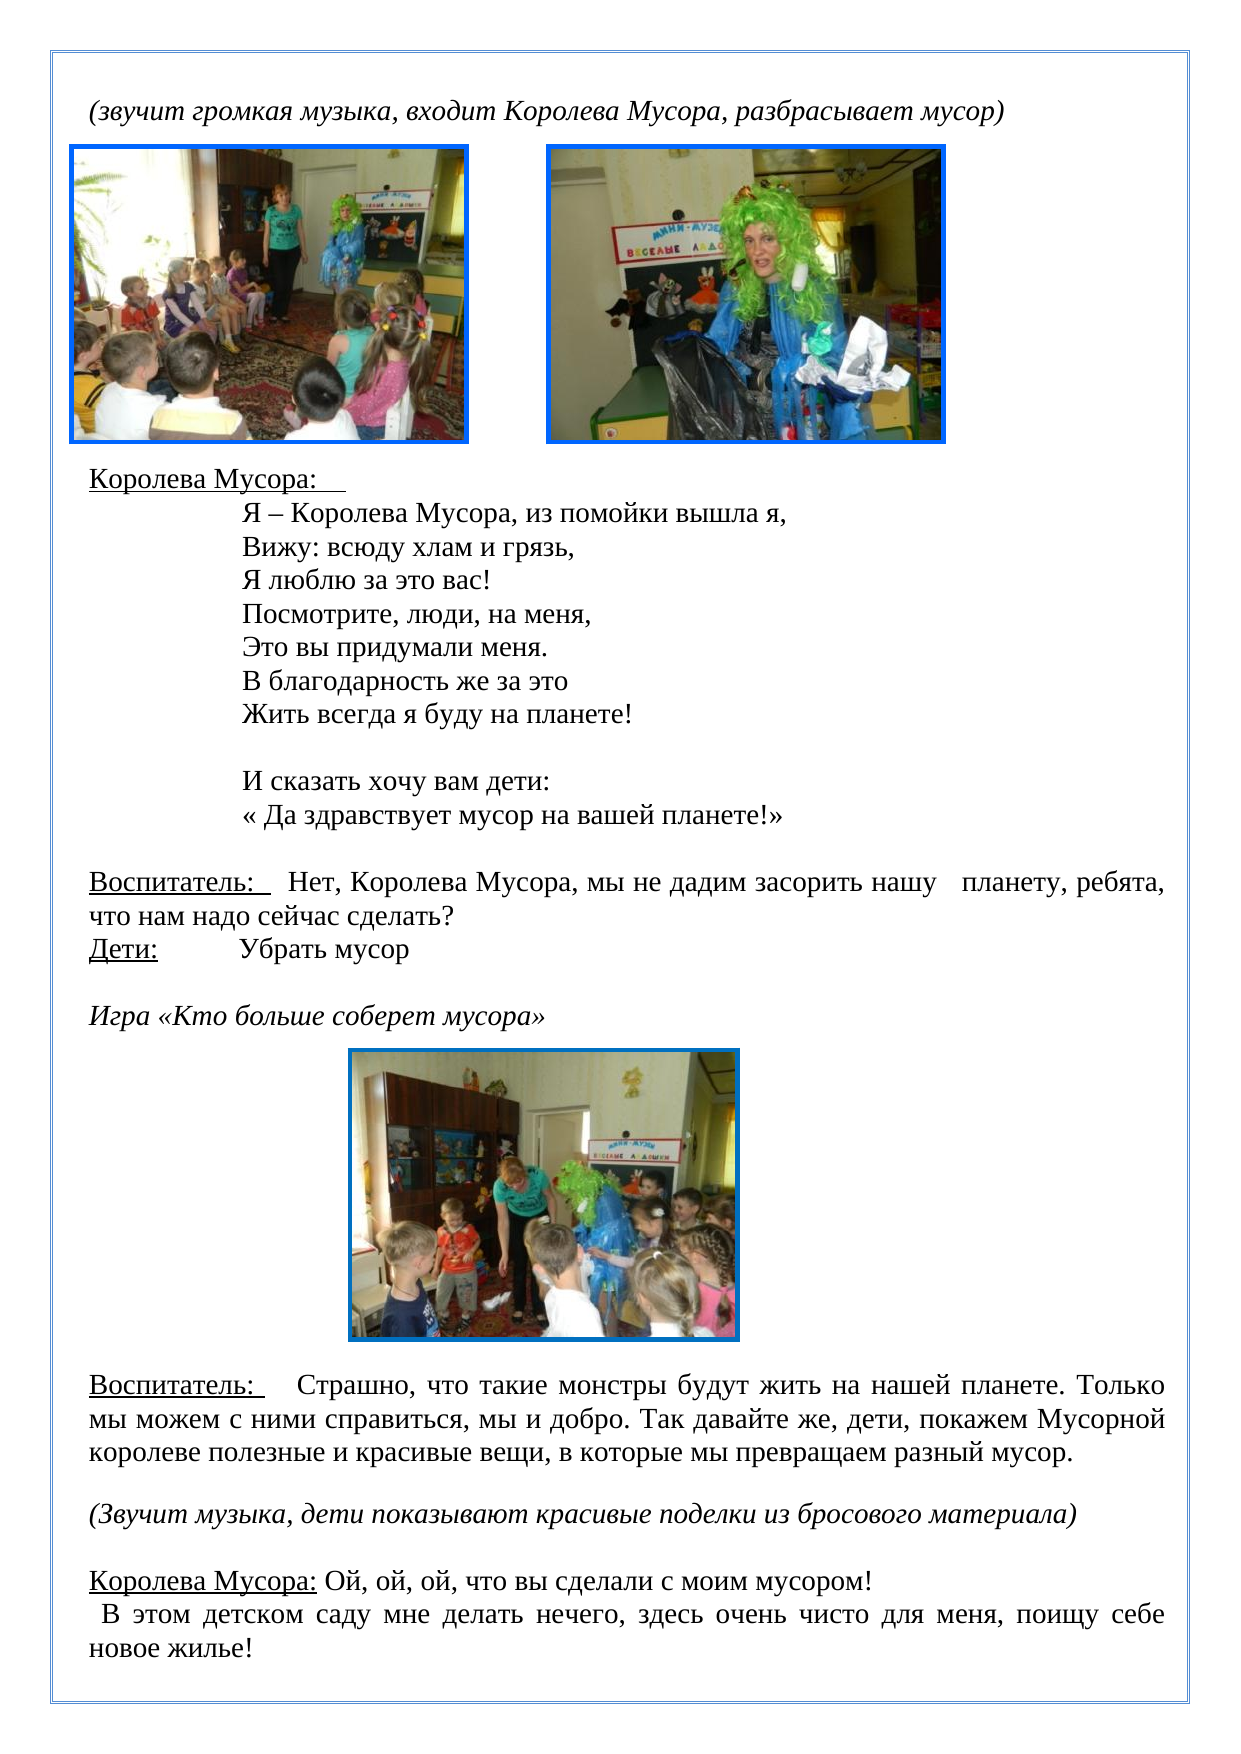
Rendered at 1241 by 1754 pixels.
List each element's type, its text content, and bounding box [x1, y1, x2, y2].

text « Да здравствует мусор на вашей планете!» [89, 797, 1167, 831]
text (звучит громкая музыка, входит Королева Мусора, разбрасывает мусор) [89, 93, 1167, 126]
text Королева Мусора: [89, 462, 1167, 495]
text Игра «Кто больше соберет мусора» [89, 998, 1167, 1032]
text Я – Королева Мусора, из помойки вышла я, [89, 495, 1167, 529]
text Воспитатель: Страшно, что такие монстры будут жить на нашей планете. Только мы можем с ними справиться, мы и добро. Так давайте же, дети, покажем Мусорной королеве полезные и красивые вещи, в которые мы превращаем разный мусор. [89, 1367, 1167, 1468]
text Это вы придумали меня. [89, 629, 1167, 663]
text (Звучит музыка, дети показывают красивые поделки из бросового материала) [89, 1496, 1167, 1529]
text Посмотрите, люди, на меня, [89, 596, 1167, 629]
text Вижу: всюду хлам и грязь, [89, 529, 1167, 562]
text Воспитатель: Нет, Королева Мусора, мы не дадим засорить нашу планету, ребята, что нам надо сейчас сделать? [89, 864, 1167, 931]
picture [551, 149, 941, 440]
text В этом детском саду мне делать нечего, здесь очень чисто для меня, поищу себе новое жилье! [89, 1596, 1167, 1663]
text Дети: Убрать мусор [89, 931, 1167, 965]
text Жить всегда я буду на планете! [89, 696, 1167, 730]
picture [352, 1052, 735, 1337]
text В благодарность же за это [89, 663, 1167, 696]
text Королева Мусора: Ой, ой, ой, что вы сделали с моим мусором! [89, 1563, 1167, 1596]
text И сказать хочу вам дети: [89, 763, 1167, 797]
text Я люблю за это вас! [89, 562, 1167, 596]
picture [74, 149, 464, 440]
